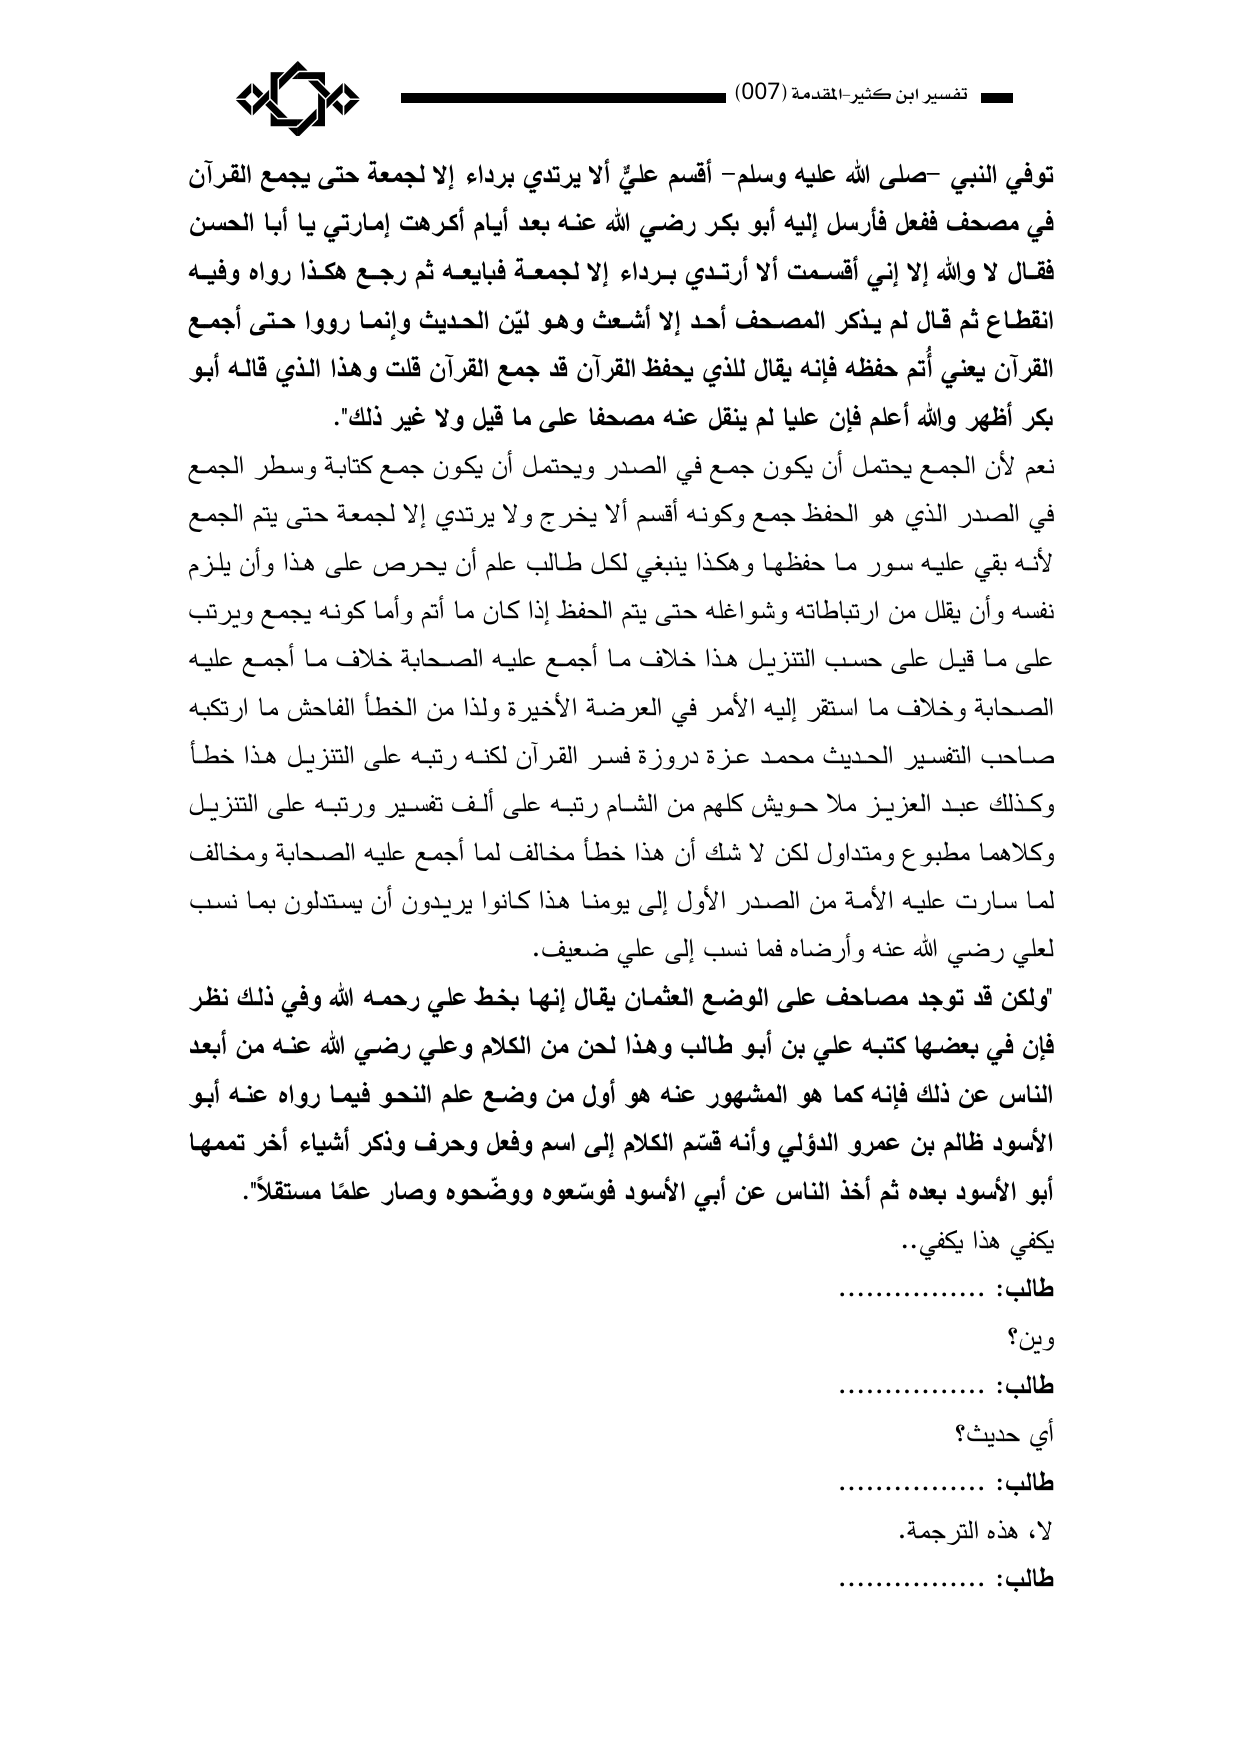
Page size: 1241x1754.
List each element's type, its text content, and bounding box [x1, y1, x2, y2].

text أي حديث؟ [187, 1409, 1053, 1458]
text طالب: ................ [187, 1458, 1053, 1506]
text لا، هذه الترجمة. [187, 1506, 1053, 1554]
text يكفي هذا يكفي.. [187, 1216, 1053, 1264]
text طالب: ................ [187, 1554, 1053, 1603]
text وين؟ [187, 1312, 1053, 1361]
text نعم لأن الجمع يحتمل أن يكون جمع في الصدر ويحتمل أن يكون جمع كتابة وسطر الجمع في الصدر الذي هو الحفظ جمع وكونه أقسم ألا يخرج ولا يرتدي إلا لجمعة حتى يتم الجمع لأنه بقي عليه سور ما حفظها وهكذا ينبغي لكل طالب علم أن يحرص على هذا وأن يلزم نفسه وأن يقلل من ارتباطاته وشواغله حتى يتم الحفظ إذا كان ما أتم وأما كونه يجمع ويرتب على ما قيل على حسب التنزيل هذا خلاف ما أجمع عليه الصحابة خلاف ما أجمع عليه الصحابة وخلاف ما استقر إليه الأمر في العرضة الأخيرة ولذا من الخطأ الفاحش ما ارتكبه صاحب التفسير الحديث محمد عزة دروزة فسر القرآن لكنه رتبه على التنزيل هذا خطأ وكذلك عبد العزيز ملا حويش كلهم من الشام رتبه على ألف تفسير ورتبه على التنزيل وكلاهما مطبوع ومتداول لكن لا شك أن هذا خطأ مخالف لما أجمع عليه الصحابة ومخالف لما سارت عليه الأمة من الصدر الأول إلى يومنا هذا كانوا يريدون أن يستدلون بما نسب لعلي رضي الله عنه وأرضاه فما نسب إلى علي ضعيف. [187, 441, 1053, 973]
text "ولكن قد توجد مصاحف على الوضع العثمان يقال إنها بخط علي رحمه الله وفي ذلك نظر فإن في بعضها كتبه علي بن أبو طالب وهذا لحن من الكلام وعلي رضي الله عنه من أبعد الناس عن ذلك فإنه كما هو المشهور عنه هو أول من وضع علم النحو فيما رواه عنه أبو الأسود ظالم بن عمرو الدؤلي وأنه قسّم الكلام إلى اسم وفعل وحرف وذكر أشياء أخر تممها أبو الأسود بعده ثم أخذ الناس عن أبي الأسود فوسّعوه ووضّحوه وصار علمًا مستقلاً". [187, 973, 1053, 1216]
text طالب: ................ [187, 1264, 1053, 1312]
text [187, 150, 1053, 441]
text طالب: ................ [187, 1361, 1053, 1409]
